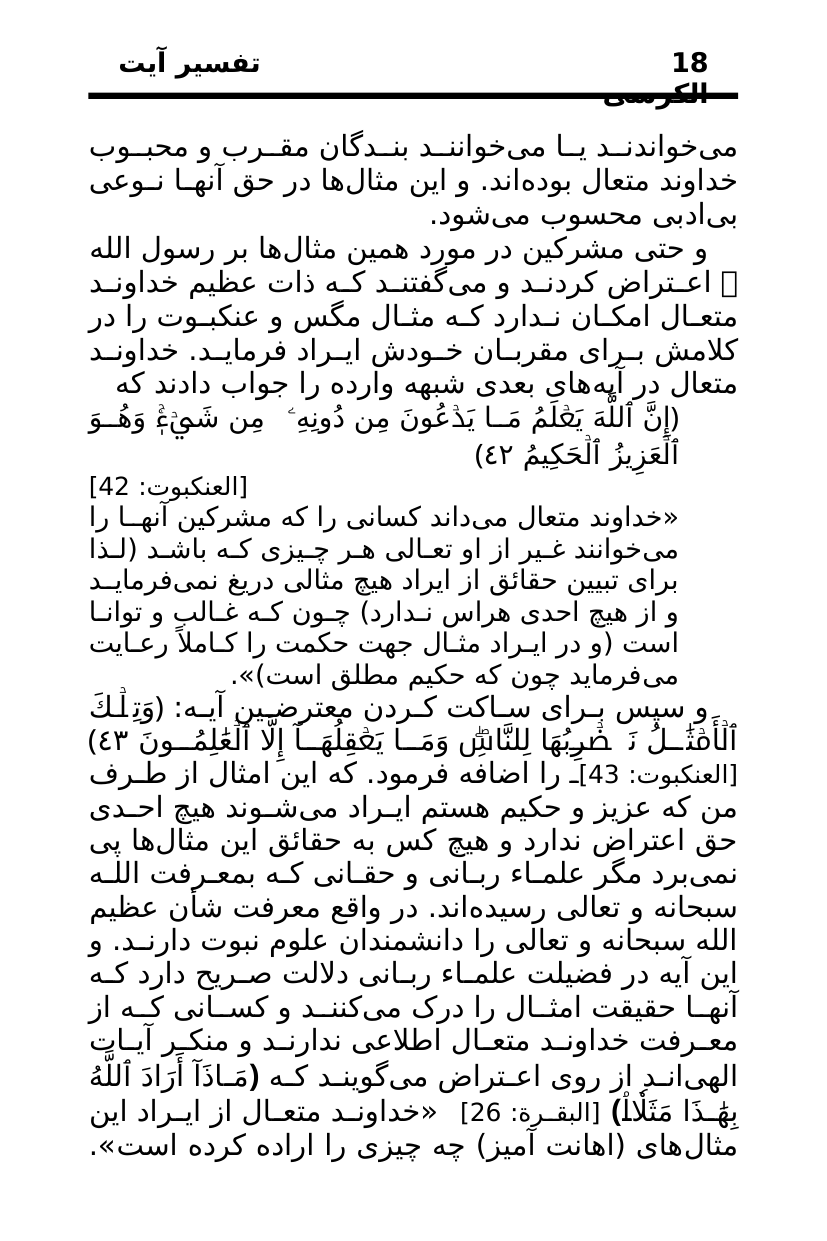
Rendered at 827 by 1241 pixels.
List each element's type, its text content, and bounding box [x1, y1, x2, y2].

text «خداوند متعال می‌داند کسانی را که مشرکین آنها را می‌خوانند غیر از او تعالی هر چیزی که باشد (لذا برای تبیین حقائق از ایراد هیچ مثالی دریغ نمی‌فرماید و از هیچ احدی هراس ندارد) چون که غالب و توانا است (و در ایراد مثال جهت حکمت را کاملاً رعایت می‌فرماید چون که حکیم مطلق است)». [89, 502, 679, 691]
text و حتی مشرکین در مورد همین مثال‌ها بر رسول الله اعتراض کردند و می‌گفتند که ذات عظیم خداوند متعال امکان ندارد که مثال مگس و عنکبوت را در کلامش برای مقربان خودش ایراد فرماید. خداوند متعال در آیه‌های بعدی شبهه وارده را جواب دادند که [89, 231, 738, 401]
text ﴿إِنَّ ٱللَّهَ يَعۡلَمُ مَا يَدۡعُونَ مِن دُونِهِۦ مِن شَيۡءٖۚ وَهُوَ ٱلۡعَزِيزُ ٱلۡحَكِيمُ ٤٢﴾ [89, 401, 679, 472]
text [89, 129, 738, 231]
text [العنکبوت: 42] [89, 472, 679, 502]
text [89, 691, 738, 1162]
